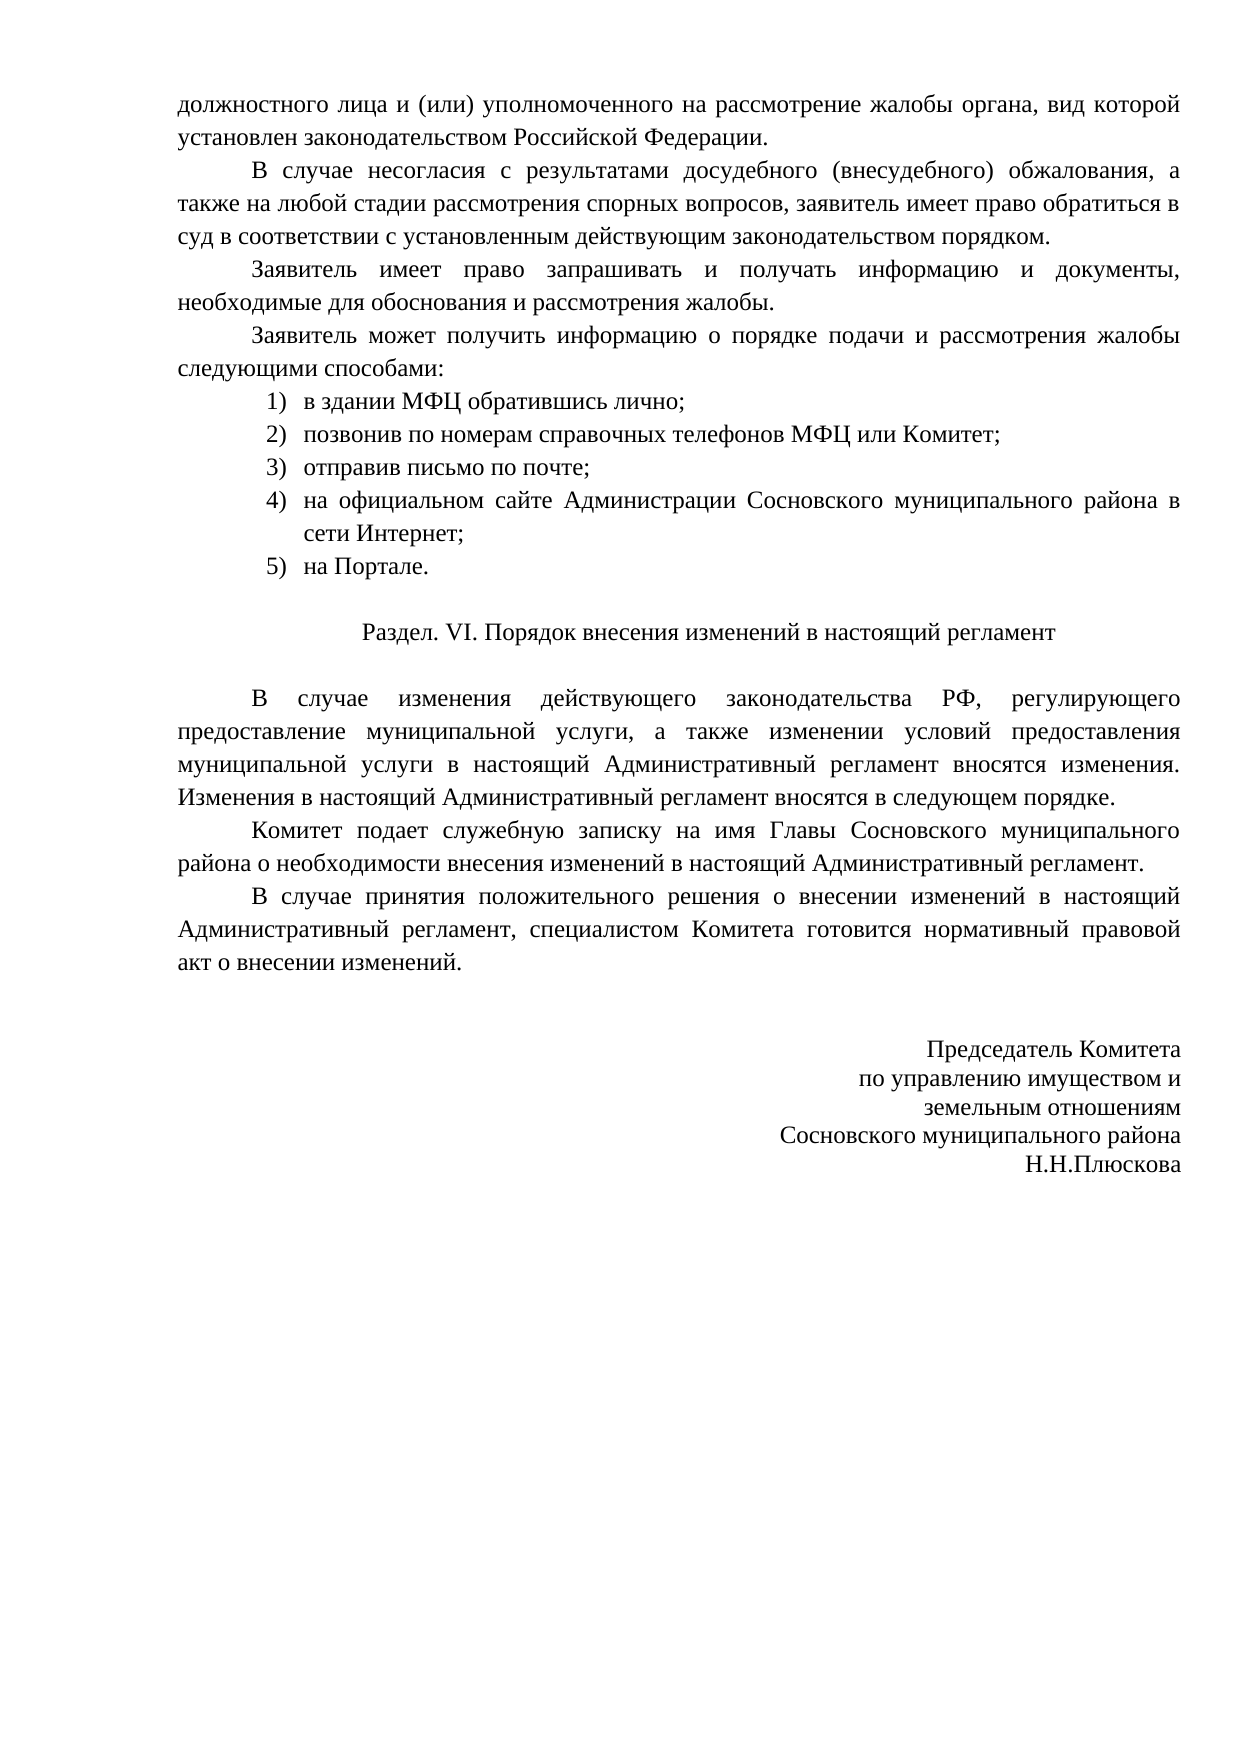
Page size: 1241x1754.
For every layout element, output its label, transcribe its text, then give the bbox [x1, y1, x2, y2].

list в здании МФЦ обратившись лично; [266, 386, 1181, 414]
list на официальном сайте Администрации Сосновского муниципального района в сети Интернет; [266, 485, 1181, 547]
text В случае принятия положительного решения о внесении изменений в настоящий Административный регламент, специалистом Комитета готовится нормативный правовой акт о внесении изменений. [177, 881, 1181, 976]
text по управлению имуществом и [177, 1063, 1181, 1092]
text Н.Н.Плюскова [434, 1149, 1181, 1389]
text земельным отношениям [177, 1092, 1181, 1120]
text В случае изменения действующего законодательства РФ, регулирующего предоставление муниципальной услуги, а также изменении условий предоставления муниципальной услуги в настоящий Административный регламент вносятся изменения. Изменения в настоящий Административный регламент вносятся в следующем порядке. [177, 683, 1181, 811]
list отправив письмо по почте; [266, 452, 1181, 481]
text Председатель Комитета [177, 1034, 1181, 1063]
text Раздел. VI. Порядок внесения изменений в настоящий регламент [177, 617, 1181, 646]
list позвонив по номерам справочных телефонов МФЦ или Комитет; [266, 419, 1181, 448]
text Комитет подает служебную записку на имя Главы Сосновского муниципального района о необходимости внесения изменений в настоящий Административный регламент. [177, 815, 1181, 877]
text Заявитель имеет право запрашивать и получать информацию и документы, необходимые для обоснования и рассмотрения жалобы. [177, 254, 1181, 316]
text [177, 89, 1181, 150]
text В случае несогласия с результатами досудебного (внесудебного) обжалования, а также на любой стадии рассмотрения спорных вопросов, заявитель имеет право обратиться в суд в соответствии с установленным действующим законодательством порядком. [177, 155, 1181, 249]
text Заявитель может получить информацию о порядке подачи и рассмотрения жалобы следующими способами: [177, 320, 1181, 382]
list на Портале. [266, 551, 1181, 580]
text Сосновского муниципального района [177, 1120, 1181, 1149]
